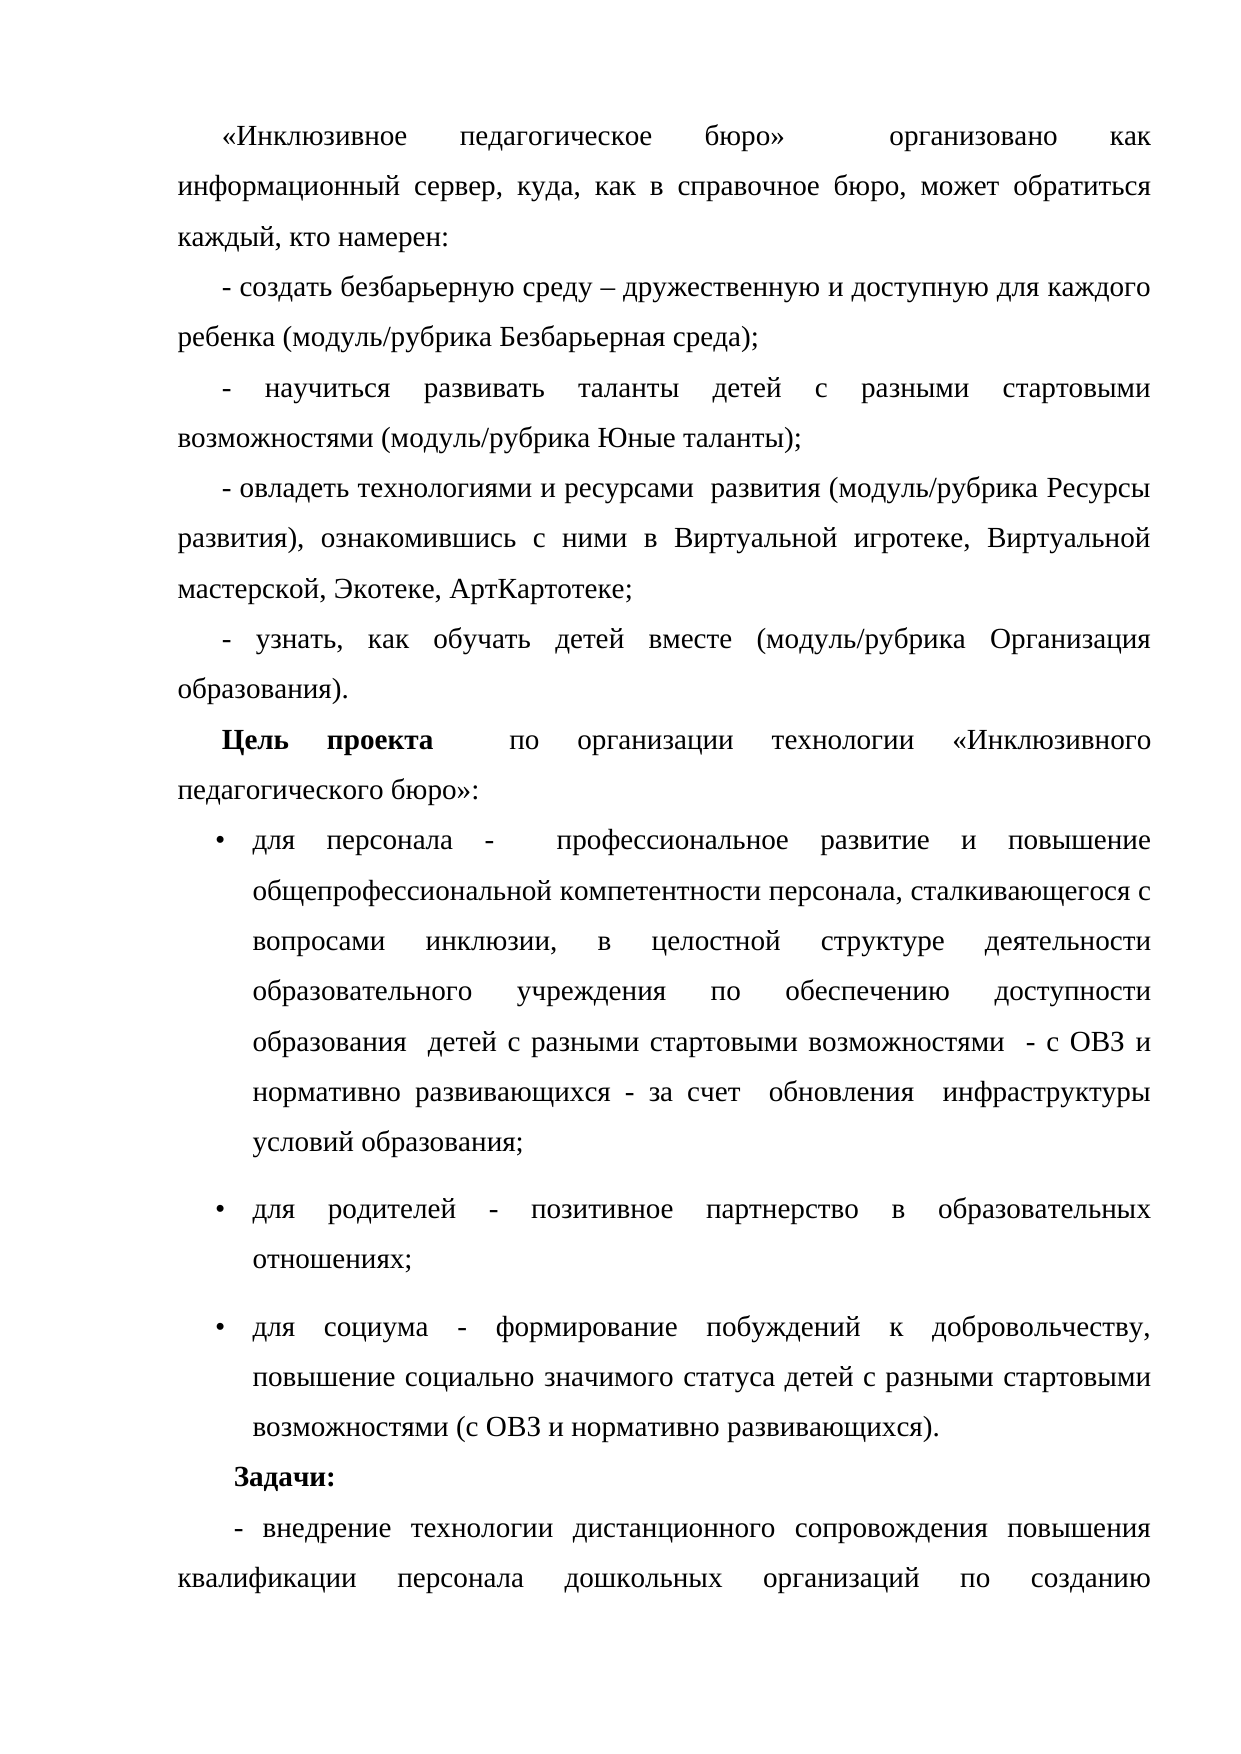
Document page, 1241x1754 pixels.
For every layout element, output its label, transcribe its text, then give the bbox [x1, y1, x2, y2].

list для родителей - позитивное партнерство в образовательных отношениях; [215, 1191, 1152, 1275]
text Цель проекта по организации технологии «Инклюзивного педагогического бюро»: [177, 722, 1152, 806]
text - научиться развивать таланты детей с разными стартовыми возможностями (модуль/рубрика Юные таланты); [177, 370, 1152, 453]
text - узнать, как обучать детей вместе (модуль/рубрика Организация образования). [177, 621, 1152, 705]
text - создать безбарьерную среду – дружественную и доступную для каждого ребенка (модуль/рубрика Безбарьерная среда); [177, 269, 1152, 353]
list для социума - формирование побуждений к добровольчеству, повышение социально значимого статуса детей с разными стартовыми возможностями (с ОВЗ и нормативно развивающихся). [215, 1309, 1152, 1443]
text «Инклюзивное педагогическое бюро» организовано как информационный сервер, куда, как в справочное бюро, может обратиться каждый, кто намерен: [177, 118, 1152, 252]
text - овладеть технологиями и ресурсами развития (модуль/рубрика Ресурсы развития), ознакомившись с ними в Виртуальной игротеке, Виртуальной мастерской, Экотеке, АртКартотеке; [177, 470, 1152, 604]
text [177, 1510, 1152, 1594]
text Задачи: [177, 1459, 1152, 1493]
list для персонала - профессиональное развитие и повышение общепрофессиональной компетентности персонала, сталкивающегося с вопросами инклюзии, в целостной структуре деятельности образовательного учреждения по обеспечению доступности образования детей с разными стартовыми возможностями - с ОВЗ и нормативно развивающихся - за счет обновления инфраструктуры условий образования; [215, 822, 1152, 1158]
